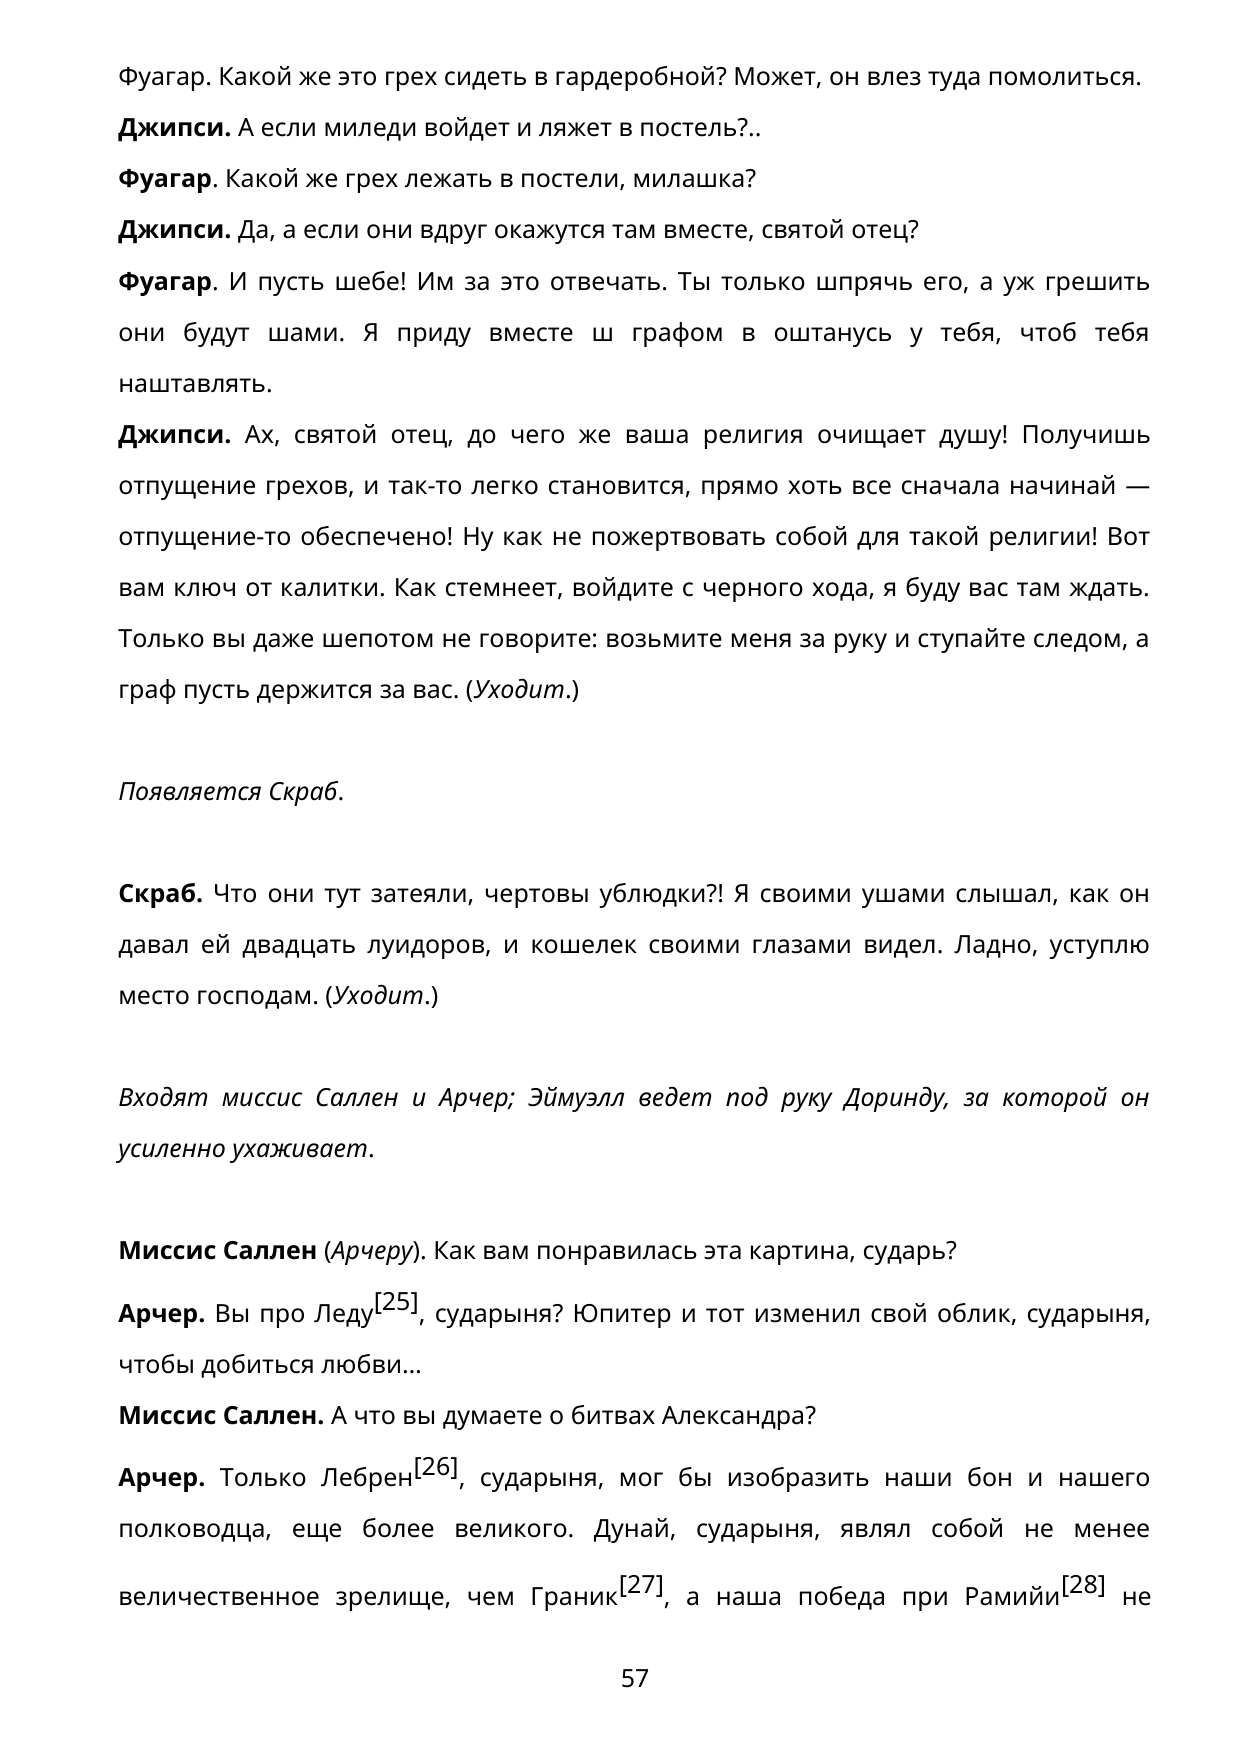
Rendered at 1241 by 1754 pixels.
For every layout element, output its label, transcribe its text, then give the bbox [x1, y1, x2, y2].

text Фуагар. Какой же это грех сидеть в гардеробной? Может, он влез туда помолиться. [118, 59, 1152, 93]
text Джипси. А если миледи войдет и ляжет в постель?.. [118, 110, 1152, 144]
text Миссис Саллен. А что вы думаете о битвах Александра? [118, 1397, 1152, 1431]
text Фуагар. И пусть шебе! Им за это отвечать. Ты только шпрячь его, а уж грешить они будут шами. Я приду вместе ш графом в оштанусь у тебя, чтоб тебя наштавлять. [118, 263, 1152, 399]
text Миссис Саллен (Арчеру). Как вам понравилась эта картина, сударь? [118, 1233, 1152, 1267]
text Появляется Скраб. [118, 774, 1152, 808]
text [118, 1448, 1152, 1612]
text Джипси. Ах, святой отец, до чего же ваша религия очищает душу! Получишь отпущение грехов, и так-то легко становится, прямо хоть все сначала начинай — отпущение-то обеспечено! Ну как не пожертвовать собой для такой религии! Вот вам ключ от калитки. Как стемнеет, войдите с черного хода, я буду вас там ждать. Только вы даже шепотом не говорите: возьмите меня за руку и ступайте следом, а граф пусть держится за вас. (Уходит.) [118, 416, 1152, 706]
text Входят миссис Саллен и Арчер; Эймуэлл ведет под руку Доринду, за которой он усиленно ухаживает. [118, 1080, 1152, 1165]
text Джипси. Да, а если они вдруг окажутся там вместе, святой отец? [118, 212, 1152, 246]
text Скраб. Что они тут затеяли, чертовы ублюдки?! Я своими ушами слышал, как он давал ей двадцать луидоров, и кошелек своими глазами видел. Ладно, уступлю место господам. (Уходит.) [118, 876, 1152, 1012]
text Арчер. Вы про Леду[25], сударыня? Юпитер и тот изменил свой облик, сударыня, чтобы добиться любви… [118, 1284, 1152, 1380]
text Фуагар. Какой же грех лежать в постели, милашка? [118, 161, 1152, 195]
